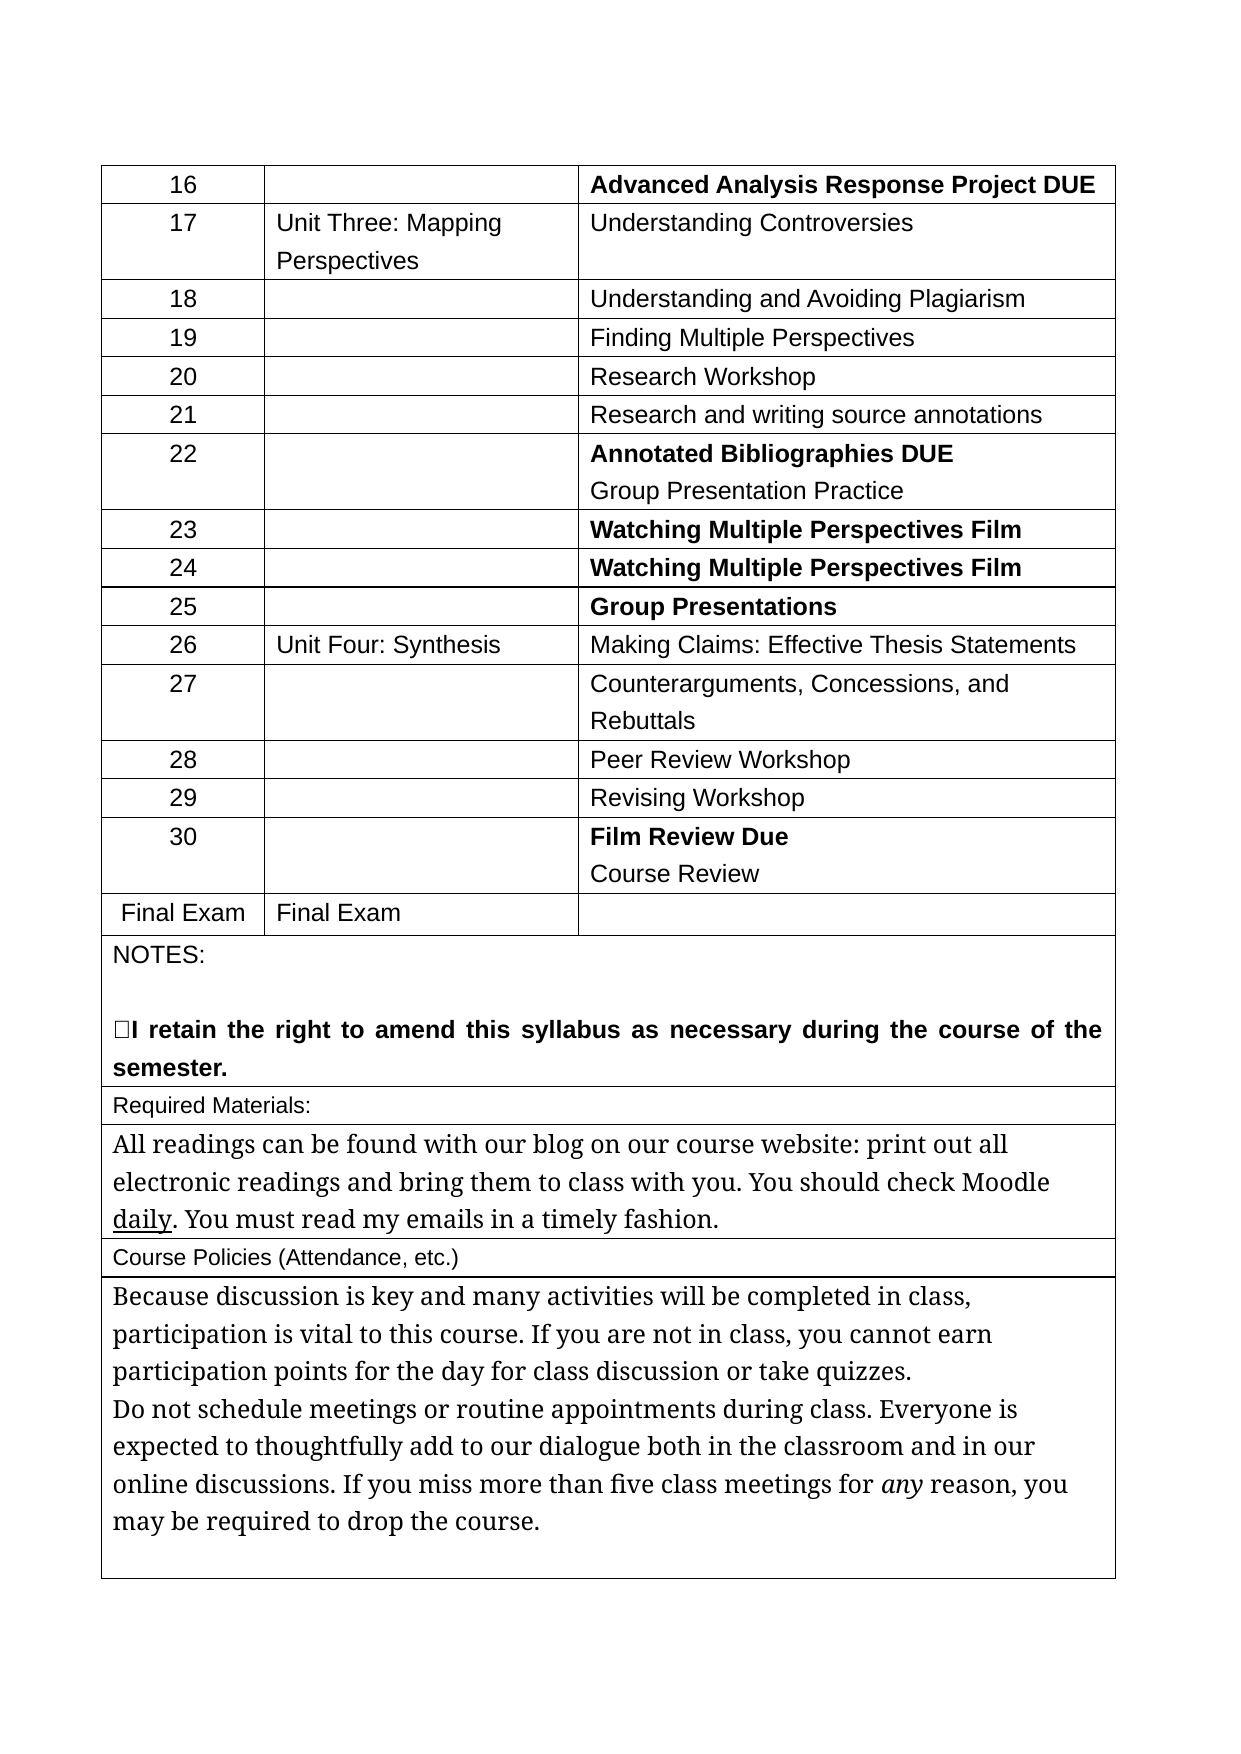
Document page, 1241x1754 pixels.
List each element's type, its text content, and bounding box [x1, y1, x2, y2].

table_cell Understanding Controversies [579, 204, 1115, 279]
table_cell Advanced Analysis Response Project DUE [579, 166, 1115, 203]
table_cell Revising Workshop [579, 779, 1115, 817]
table_cell [265, 588, 578, 625]
table_cell [265, 396, 578, 433]
table_cell [265, 280, 578, 318]
table_cell [265, 166, 578, 203]
table_cell 17 [102, 204, 264, 279]
table_cell Peer Review Workshop [579, 741, 1115, 778]
table_cell 20 [102, 357, 264, 395]
table_cell 16 [102, 166, 264, 203]
table_cell Annotated Bibliographies DUE Group Presentation Practice [579, 434, 1115, 509]
table_cell 29 [102, 779, 264, 817]
table_cell Finding Multiple Perspectives [579, 319, 1115, 356]
table_cell [579, 894, 1115, 935]
table_cell NOTES: I retain the right to amend this syllabus as necessary during the course of the semester. [102, 936, 1115, 1086]
table_cell Watching Multiple Perspectives Film [579, 549, 1115, 586]
table_cell [265, 510, 578, 548]
table_cell [265, 741, 578, 778]
table_cell [265, 549, 578, 586]
table_cell [265, 434, 578, 509]
table_cell [265, 665, 578, 739]
table_cell Making Claims: Effective Thesis Statements [579, 626, 1115, 663]
table_cell Film Review Due Course Review [579, 818, 1115, 893]
table_cell 19 [102, 319, 264, 356]
table_cell 24 [102, 549, 264, 586]
table_cell Course Policies (Attendance, etc.) [102, 1239, 1115, 1276]
table_cell Final Exam [265, 894, 578, 935]
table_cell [102, 1278, 1115, 1577]
table_cell 26 [102, 626, 264, 663]
table_cell [265, 779, 578, 817]
table_cell [265, 357, 578, 395]
table_cell 23 [102, 510, 264, 548]
table_cell Final Exam [102, 894, 264, 935]
table_cell All readings can be found with our blog on our course website: print out all electronic readings and bring them to class with you. You should check Moodle daily. You must read my emails in a timely fashion. [102, 1125, 1115, 1238]
table_cell 28 [102, 741, 264, 778]
table_cell 18 [102, 280, 264, 318]
table_cell Required Materials: [102, 1087, 1115, 1124]
table_cell Group Presentations [579, 588, 1115, 625]
table_cell Unit Four: Synthesis [265, 626, 578, 663]
table_cell [265, 319, 578, 356]
table_cell 30 [102, 818, 264, 893]
table_cell 21 [102, 396, 264, 433]
table_cell Understanding and Avoiding Plagiarism [579, 280, 1115, 318]
table_cell 22 [102, 434, 264, 509]
table_cell Research and writing source annotations [579, 396, 1115, 433]
table_cell Unit Three: Mapping Perspectives [265, 204, 578, 279]
table_cell Watching Multiple Perspectives Film [579, 510, 1115, 548]
table_cell 25 [102, 588, 264, 625]
table_cell Counterarguments, Concessions, and Rebuttals [579, 665, 1115, 739]
table_cell [265, 818, 578, 893]
table_cell 27 [102, 665, 264, 739]
table_cell Research Workshop [579, 357, 1115, 395]
